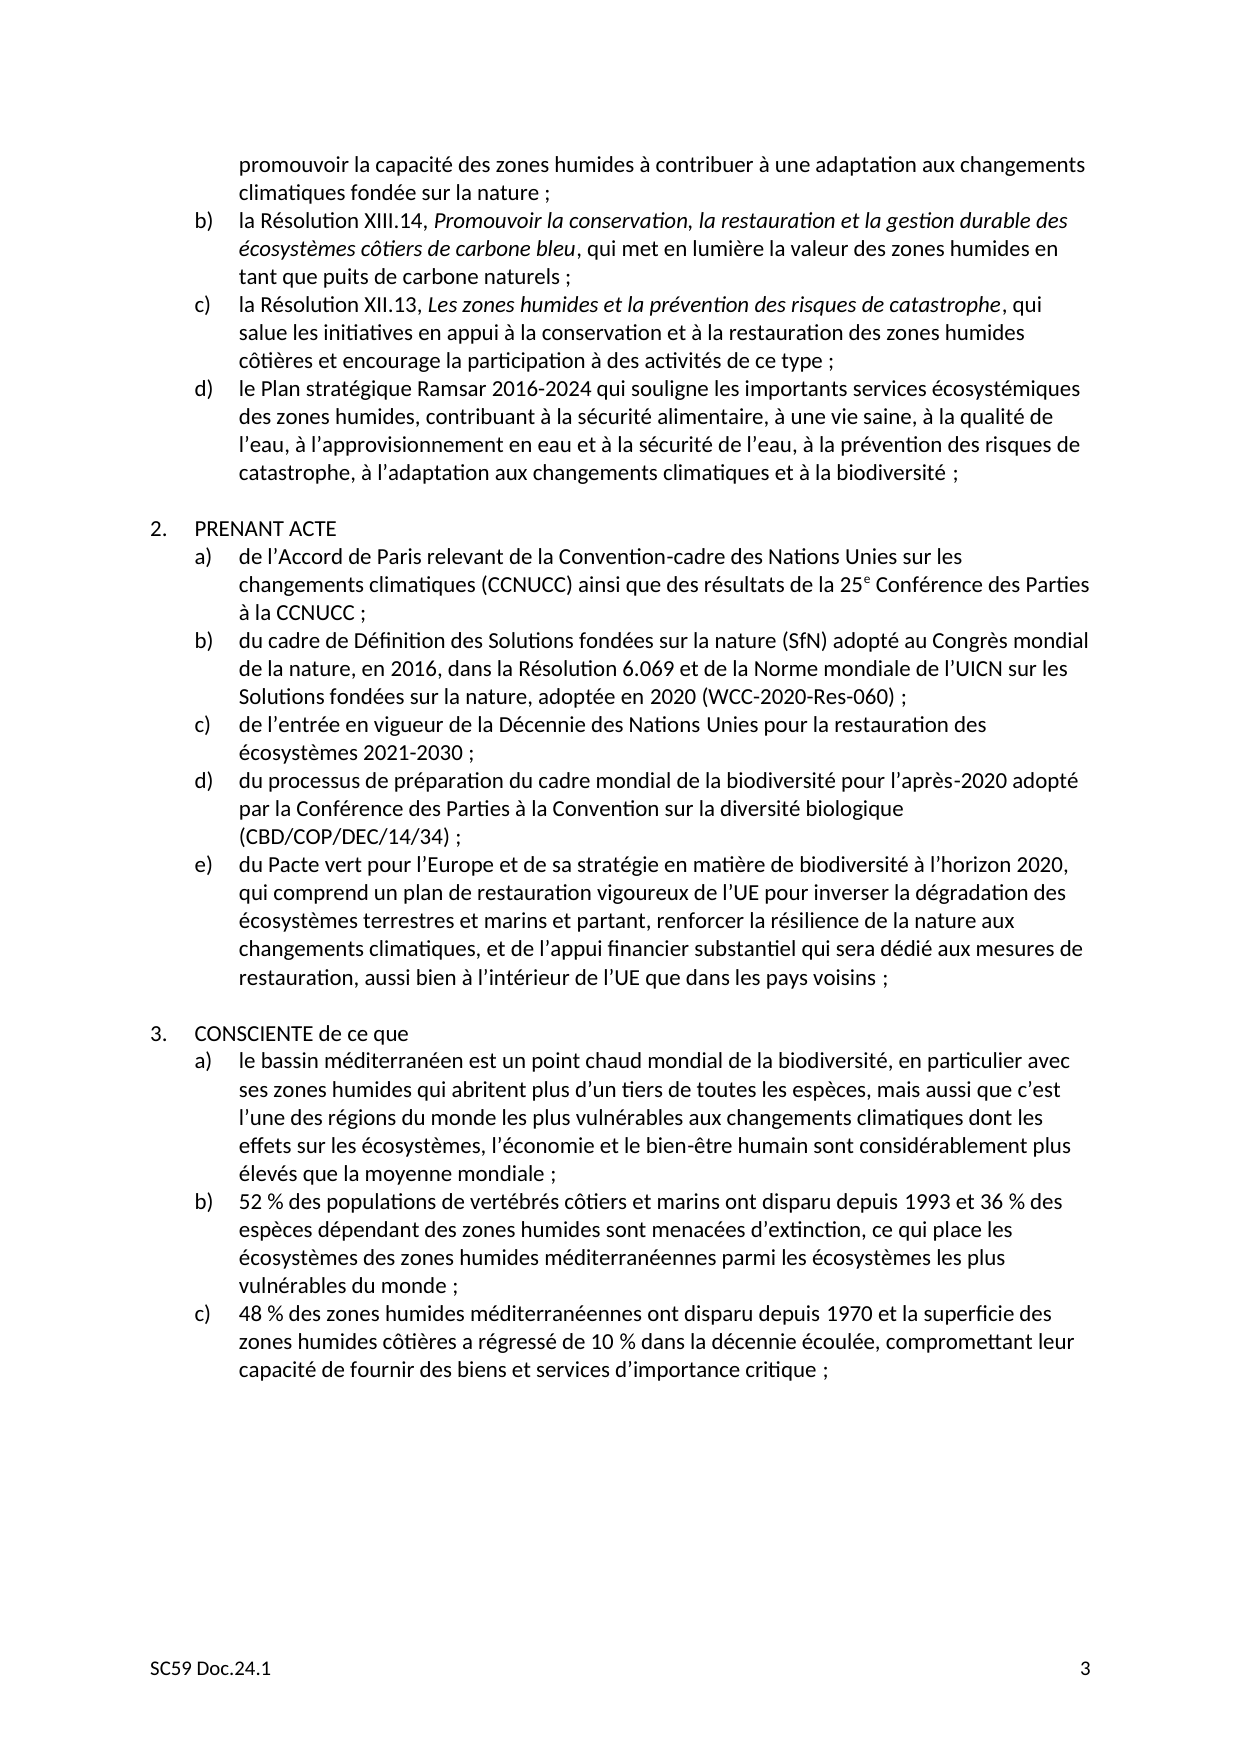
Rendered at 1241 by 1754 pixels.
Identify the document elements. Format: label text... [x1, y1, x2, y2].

text b) la Résolution XIII.14, Promouvoir la conservation, la restauration et la gestion durable des écosystèmes côtiers de carbone bleu, qui met en lumière la valeur des zones humides en tant que puits de carbone naturels ; [194, 206, 1090, 290]
text c) la Résolution XII.13, Les zones humides et la prévention des risques de catastrophe, qui salue les initiatives en appui à la conservation et à la restauration des zones humides côtières et encourage la participation à des activités de ce type ; [194, 290, 1090, 374]
text c) de l’entrée en vigueur de la Décennie des Nations Unies pour la restauration des écosystèmes 2021-2030 ; [194, 710, 1090, 766]
text b) du cadre de Définition des Solutions fondées sur la nature (SfN) adopté au Congrès mondial de la nature, en 2016, dans la Résolution 6.069 et de la Norme mondiale de l’UICN sur les Solutions fondées sur la nature, adoptée en 2020 (WCC-2020-Res-060) ; [194, 626, 1090, 710]
text 2. PRENANT ACTE [150, 514, 1090, 542]
text b) 52 % des populations de vertébrés côtiers et marins ont disparu depuis 1993 et 36 % des espèces dépendant des zones humides sont menacées d’extinction, ce qui place les écosystèmes des zones humides méditerranéennes parmi les écosystèmes les plus vulnérables du monde ; [194, 1187, 1090, 1299]
text a) de l’Accord de Paris relevant de la Convention-cadre des Nations Unies sur les changements climatiques (CCNUCC) ainsi que des résultats de la 25e Conférence des Parties à la CCNUCC ; [194, 542, 1090, 626]
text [194, 150, 1090, 206]
text d) du processus de préparation du cadre mondial de la biodiversité pour l’après-2020 adopté par la Conférence des Parties à la Convention sur la diversité biologique (CBD/COP/DEC/14/34) ; [194, 766, 1090, 851]
text c) 48 % des zones humides méditerranéennes ont disparu depuis 1970 et la superficie des zones humides côtières a régressé de 10 % dans la décennie écoulée, compromettant leur capacité de fournir des biens et services d’importance critique ; [194, 1299, 1090, 1383]
text e) du Pacte vert pour l’Europe et de sa stratégie en matière de biodiversité à l’horizon 2020, qui comprend un plan de restauration vigoureux de l’UE pour inverser la dégradation des écosystèmes terrestres et marins et partant, renforcer la résilience de la nature aux changements climatiques, et de l’appui financier substantiel qui sera dédié aux mesures de restauration, aussi bien à l’intérieur de l’UE que dans les pays voisins ; [194, 851, 1090, 991]
text 3. CONSCIENTE de ce que [150, 1019, 1090, 1047]
text d) le Plan stratégique Ramsar 2016-2024 qui souligne les importants services écosystémiques des zones humides, contribuant à la sécurité alimentaire, à une vie saine, à la qualité de l’eau, à l’approvisionnement en eau et à la sécurité de l’eau, à la prévention des risques de catastrophe, à l’adaptation aux changements climatiques et à la biodiversité ; [194, 374, 1090, 486]
text a) le bassin méditerranéen est un point chaud mondial de la biodiversité, en particulier avec ses zones humides qui abritent plus d’un tiers de toutes les espèces, mais aussi que c’est l’une des régions du monde les plus vulnérables aux changements climatiques dont les effets sur les écosystèmes, l’économie et le bien-être humain sont considérablement plus élevés que la moyenne mondiale ; [194, 1047, 1090, 1187]
